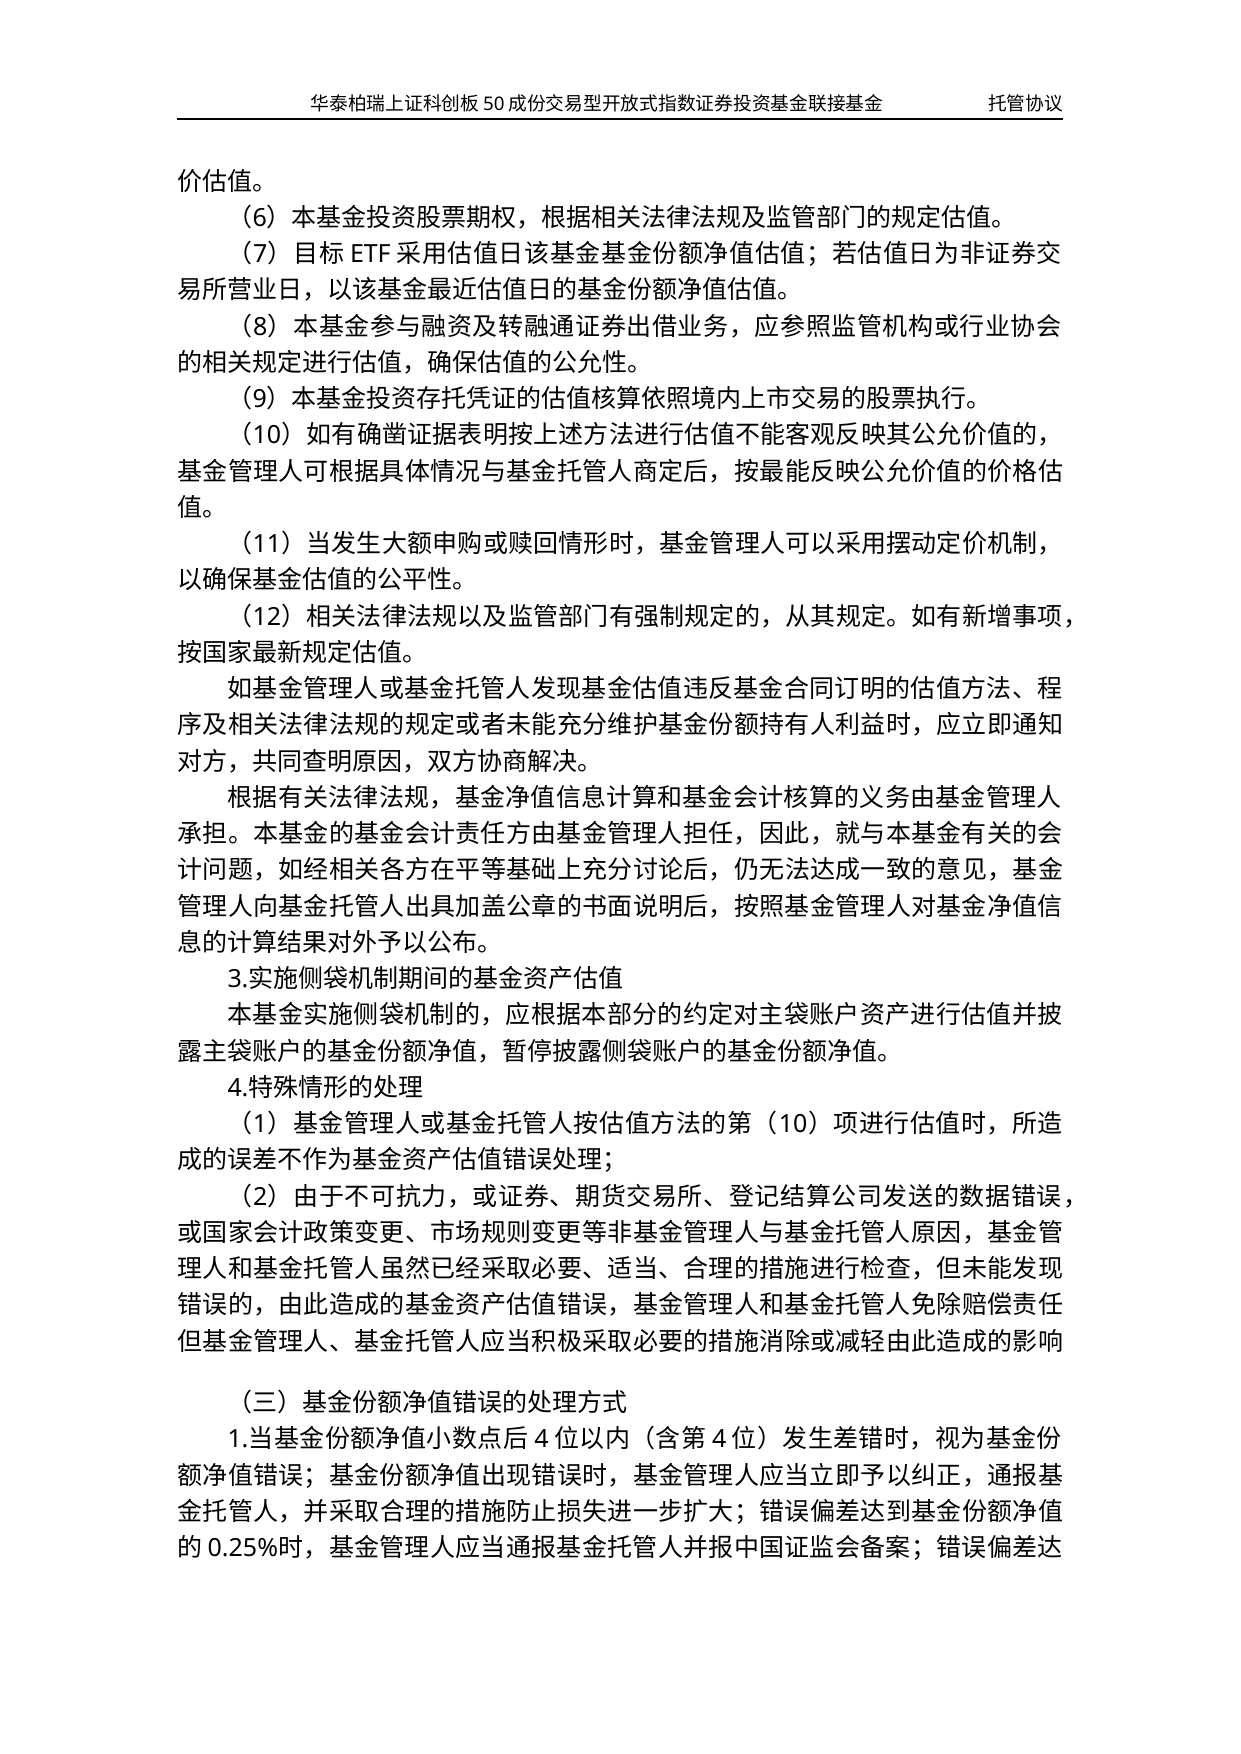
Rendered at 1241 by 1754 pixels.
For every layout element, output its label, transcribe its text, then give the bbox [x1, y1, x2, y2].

text （9）本基金投资存托凭证的估值核算依照境内上市交易的股票执行。 [177, 379, 1063, 415]
text （2）由于不可抗力，或证券、期货交易所、登记结算公司发送的数据错误，或国家会计政策变更、市场规则变更等非基金管理人与基金托管人原因，基金管理人和基金托管人虽然已经采取必要、适当、合理的措施进行检查，但未能发现错误的，由此造成的基金资产估值错误，基金管理人和基金托管人免除赔偿责任。但基金管理人、基金托管人应当积极采取必要的措施消除或减轻由此造成的影响。 [177, 1176, 1063, 1383]
text （8）本基金参与融资及转融通证券出借业务，应参照监管机构或行业协会的相关规定进行估值，确保估值的公允性。 [177, 306, 1063, 379]
text 根据有关法律法规，基金净值信息计算和基金会计核算的义务由基金管理人承担。本基金的基金会计责任方由基金管理人担任，因此，就与本基金有关的会计问题，如经相关各方在平等基础上充分讨论后，仍无法达成一致的意见，基金管理人向基金托管人出具加盖公章的书面说明后，按照基金管理人对基金净值信息的计算结果对外予以公布。 [177, 777, 1063, 959]
text 本基金实施侧袋机制的，应根据本部分的约定对主袋账户资产进行估值并披露主袋账户的基金份额净值，暂停披露侧袋账户的基金份额净值。 [177, 995, 1063, 1067]
text （1）基金管理人或基金托管人按估值方法的第（10）项进行估值时，所造成的误差不作为基金资产估值错误处理； [177, 1104, 1063, 1176]
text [177, 161, 1063, 197]
text （三）基金份额净值错误的处理方式 [177, 1383, 1063, 1419]
text （10）如有确凿证据表明按上述方法进行估值不能客观反映其公允价值的，基金管理人可根据具体情况与基金托管人商定后，按最能反映公允价值的价格估值。 [177, 415, 1063, 524]
text 如基金管理人或基金托管人发现基金估值违反基金合同订明的估值方法、程序及相关法律法规的规定或者未能充分维护基金份额持有人利益时，应立即通知对方，共同查明原因，双方协商解决。 [177, 669, 1063, 777]
text 4.特殊情形的处理 [177, 1067, 1063, 1104]
text （11）当发生大额申购或赎回情形时，基金管理人可以采用摆动定价机制，以确保基金估值的公平性。 [177, 524, 1063, 596]
text 3.实施侧袋机制期间的基金资产估值 [177, 959, 1063, 995]
text （12）相关法律法规以及监管部门有强制规定的，从其规定。如有新增事项，按国家最新规定估值。 [177, 596, 1063, 669]
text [177, 1419, 1063, 1564]
text （7）目标ETF采用估值日该基金基金份额净值估值；若估值日为非证券交易所营业日，以该基金最近估值日的基金份额净值估值。 [177, 234, 1063, 306]
text （6）本基金投资股票期权，根据相关法律法规及监管部门的规定估值。 [177, 197, 1063, 234]
